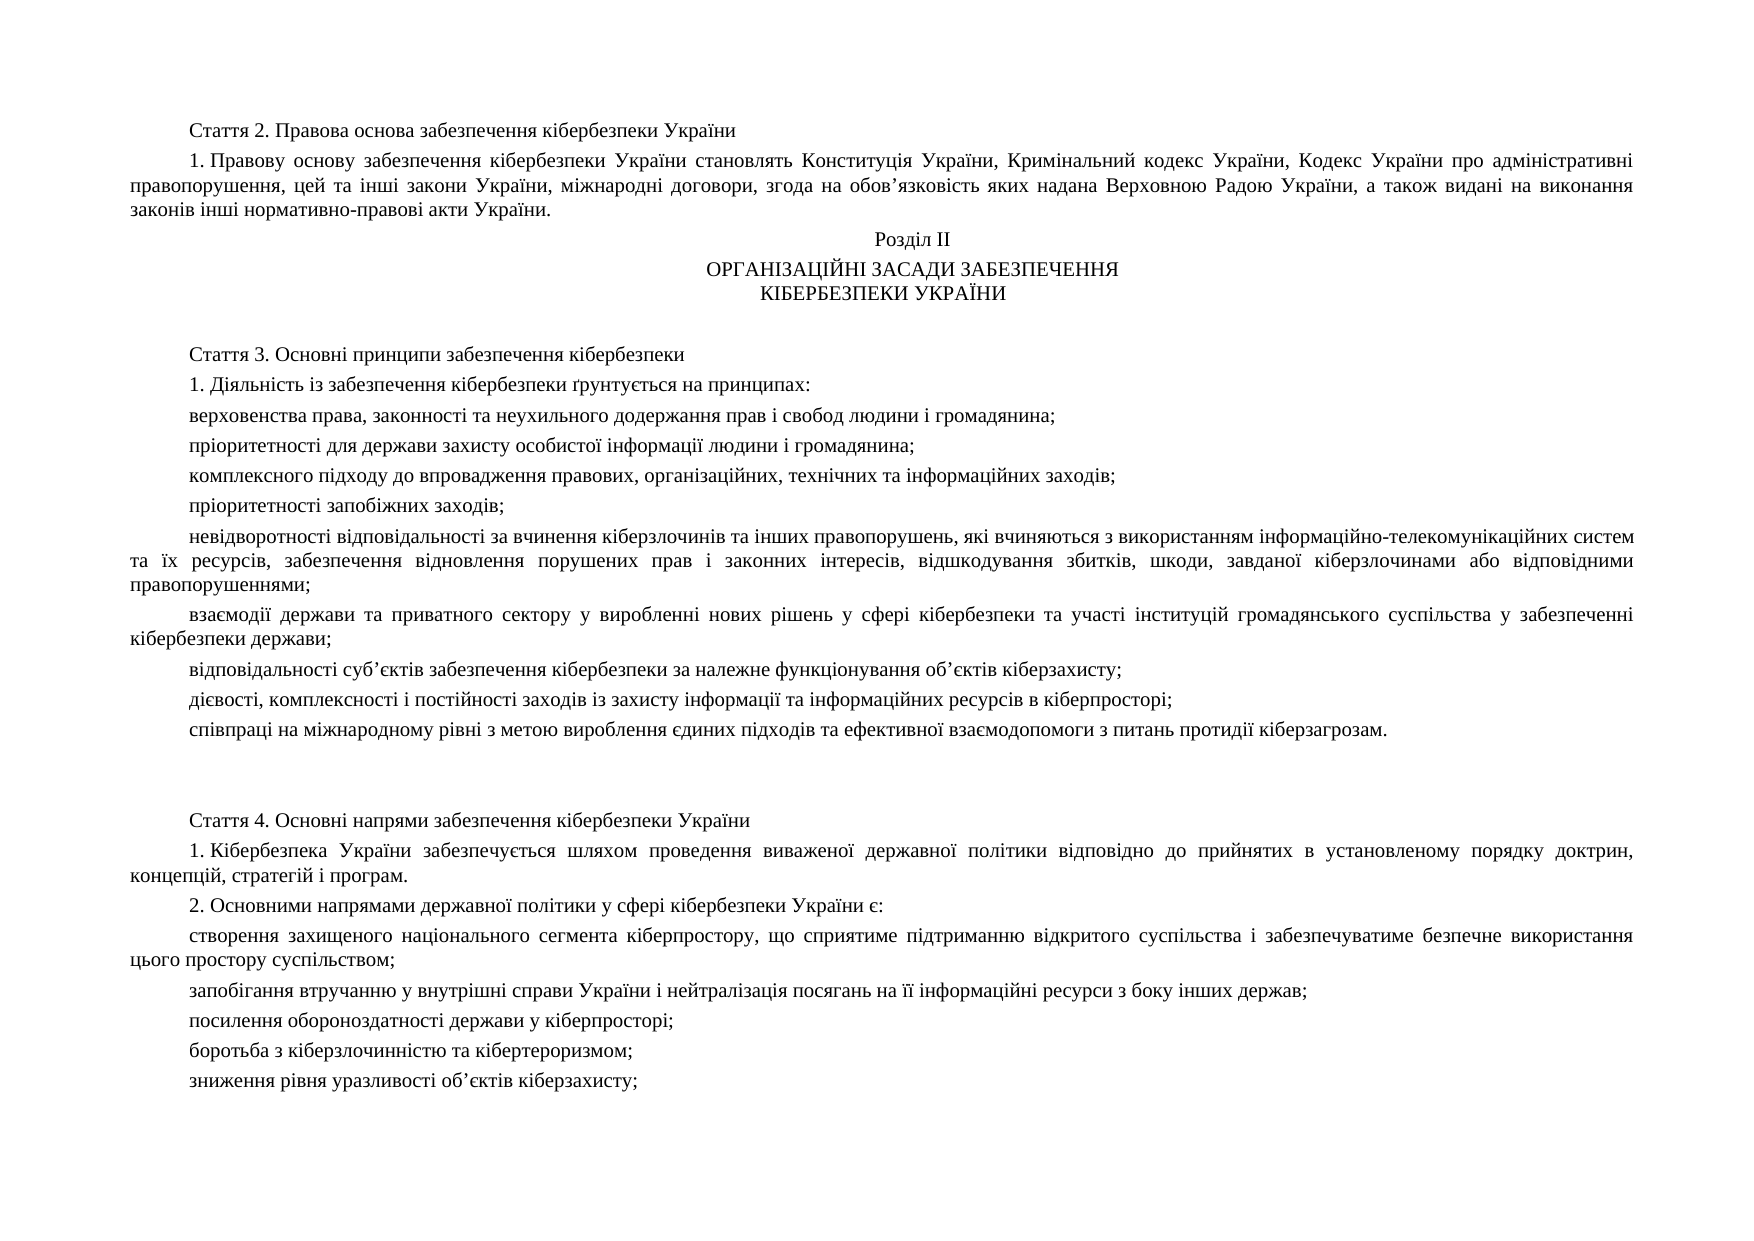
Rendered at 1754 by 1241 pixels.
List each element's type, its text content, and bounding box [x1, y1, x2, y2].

text посилення обороноздатності держави у кіберпросторі; [130, 1008, 1636, 1032]
text дієвості, комплексності і постійності заходів із захисту інформації та інформаційних ресурсів в кіберпросторі; [130, 687, 1636, 711]
text Стаття 4. Основні напрями забезпечення кібербезпеки України [130, 808, 1636, 832]
text взаємодії держави та приватного сектору у виробленні нових рішень у сфері кібербезпеки та участі інституцій громадянського суспільства у забезпеченні кібербезпеки держави; [130, 602, 1636, 650]
text Стаття 3. Основні принципи забезпечення кібербезпеки [130, 342, 1636, 366]
text Стаття 2. Правова основа забезпечення кібербезпеки України [130, 118, 1636, 142]
text 1. Діяльність із забезпечення кібербезпеки ґрунтується на принципах: [130, 372, 1636, 396]
text співпраці на міжнародному рівні з метою вироблення єдиних підходів та ефективної взаємодопомоги з питань протидії кіберзагрозам. [130, 717, 1636, 741]
text верховенства права, законності та неухильного додержання прав і свобод людини і громадянина; [130, 402, 1636, 427]
text ОРГАНІЗАЦІЙНІ ЗАСАДИ ЗАБЕЗПЕЧЕННЯ КІБЕРБЕЗПЕКИ УКРАЇНИ [130, 257, 1636, 305]
text комплексного підходу до впровадження правових, організаційних, технічних та інформаційних заходів; [130, 463, 1636, 487]
text 1. Кібербезпека України забезпечується шляхом проведення виваженої державної політики відповідно до прийнятих в установленому порядку доктрин, концепцій, стратегій і програм. [130, 838, 1636, 887]
text запобігання втручанню у внутрішні справи України і нейтралізація посягань на її інформаційні ресурси з боку інших держав; [130, 977, 1636, 1002]
text відповідальності суб’єктів забезпечення кібербезпеки за належне функціонування об’єктів кіберзахисту; [130, 657, 1636, 681]
text пріоритетності запобіжних заходів; [130, 493, 1636, 517]
text боротьба з кіберзлочинністю та кібертероризмом; [130, 1038, 1636, 1062]
text 1. Правову основу забезпечення кібербезпеки України становлять Конституція України, Кримінальний кодекс України, Кодекс України про адміністративні правопорушення, цей та інші закони України, міжнародні договори, згода на обов’язковість яких надана Верховною Радою України, а також видані на виконання законів інші нормативно-правові акти України. [130, 148, 1636, 221]
text пріоритетності для держави захисту особистої інформації людини і громадянина; [130, 433, 1636, 457]
text невідворотності відповідальності за вчинення кіберзлочинів та інших правопорушень, які вчиняються з використанням інформаційно-телекомунікаційних систем та їх ресурсів, забезпечення відновлення порушених прав і законних інтересів, відшкодування збитків, шкоди, завданої кіберзлочинами або відповідними правопорушеннями; [130, 524, 1636, 596]
text зниження рівня уразливості об’єктів кіберзахисту; [130, 1068, 1636, 1092]
text створення захищеного національного сегмента кіберпростору, що сприятиме підтриманню відкритого суспільства і забезпечуватиме безпечне використання цього простору суспільством; [130, 923, 1636, 971]
text 2. Основними напрямами державної політики у сфері кібербезпеки України є: [130, 893, 1636, 917]
text Розділ ІІ [130, 227, 1636, 251]
